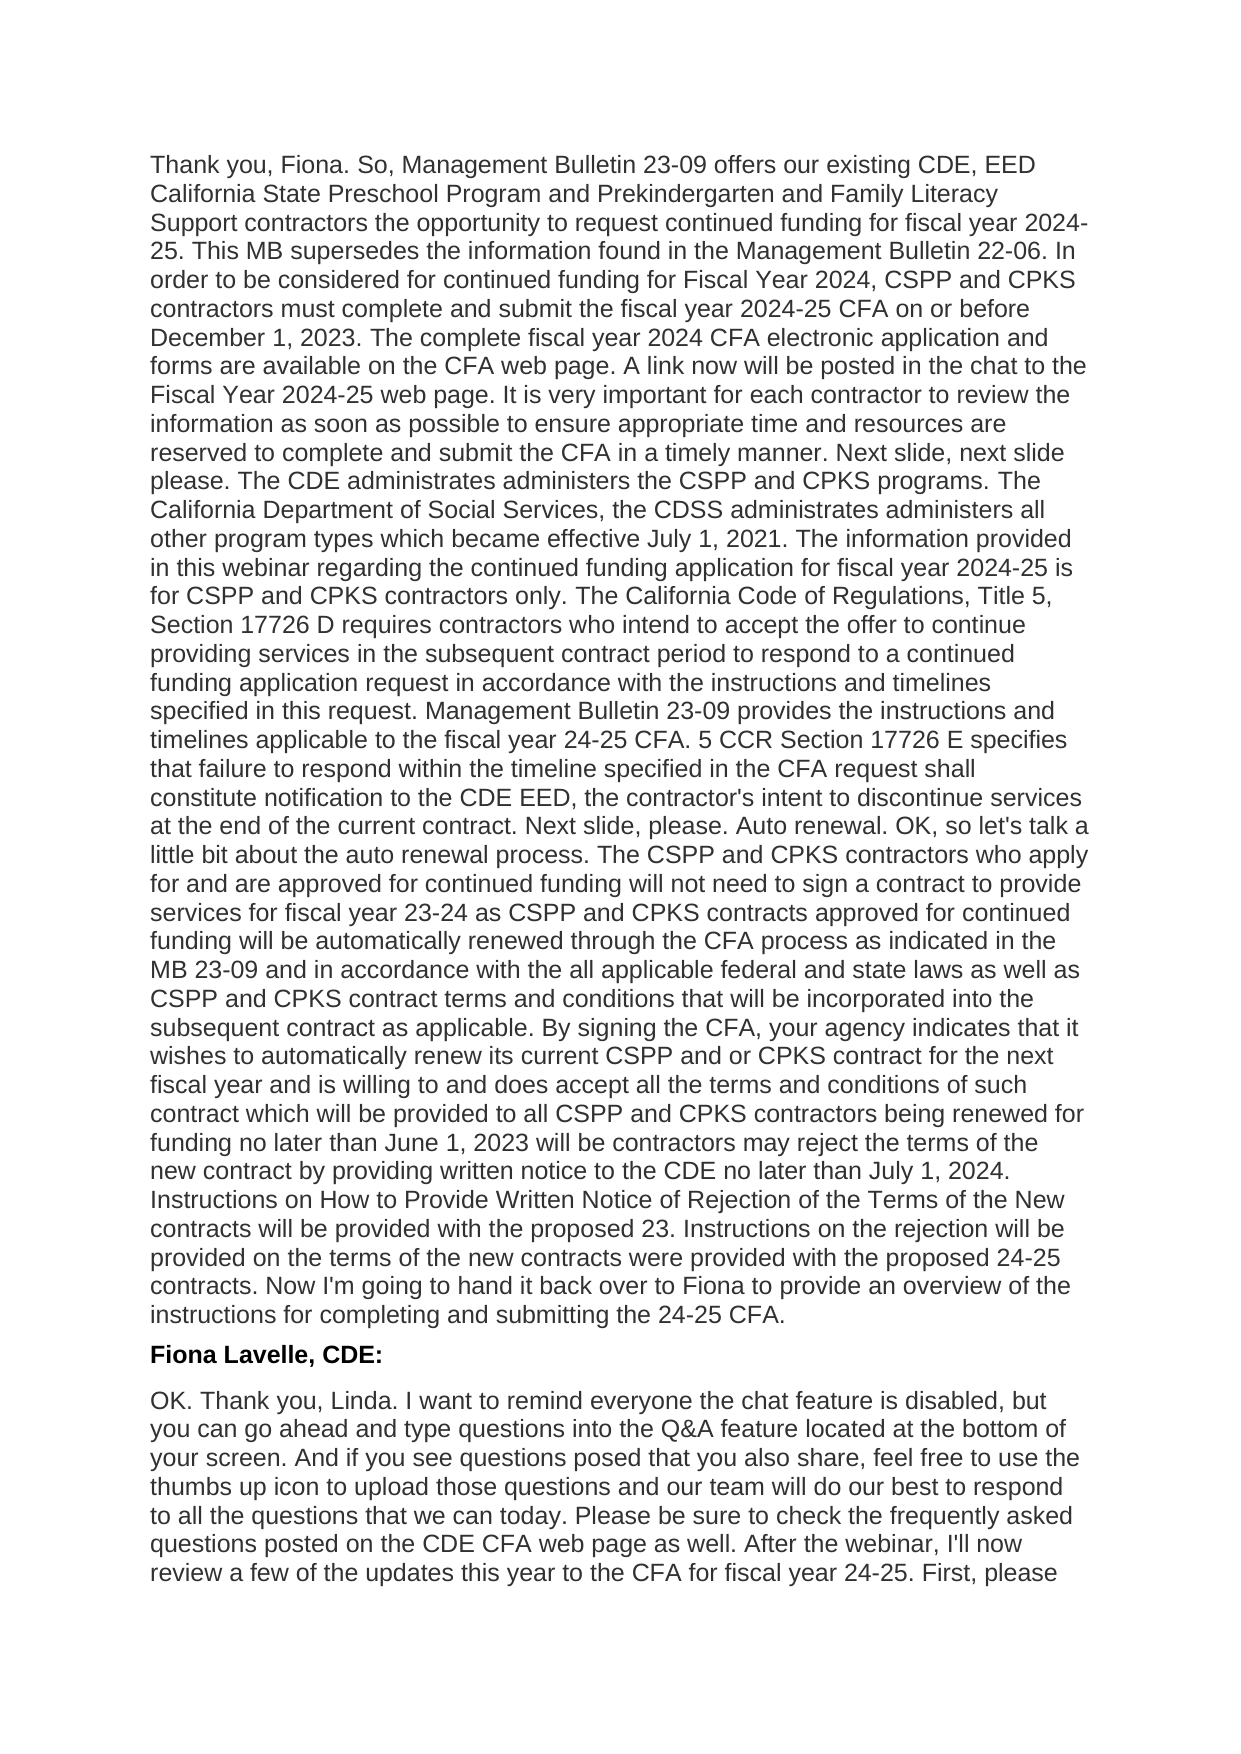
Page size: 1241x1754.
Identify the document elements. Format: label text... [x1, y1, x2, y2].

text Fiona Lavelle, CDE: [150, 1340, 1090, 1369]
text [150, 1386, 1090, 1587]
text Thank you, Fiona. So, Management Bulletin 23-09 offers our existing CDE, EED California State Preschool Program and Prekindergarten and Family Literacy Support contractors the opportunity to request continued funding for fiscal year 2024-25. This MB supersedes the information found in the Management Bulletin 22-06. In order to be considered for continued funding for Fiscal Year 2024, CSPP and CPKS contractors must complete and submit the fiscal year 2024-25 CFA on or before December 1, 2023. The complete fiscal year 2024 CFA electronic application and forms are available on the CFA web page. A link now will be posted in the chat to the Fiscal Year 2024-25 web page. It is very important for each contractor to review the information as soon as possible to ensure appropriate time and resources are reserved to complete and submit the CFA in a timely manner. Next slide, next slide please. The CDE administrates administers the CSPP and CPKS programs. The California Department of Social Services, the CDSS administrates administers all other program types which became effective July 1, 2021. The information provided in this webinar regarding the continued funding application for fiscal year 2024-25 is for CSPP and CPKS contractors only. The California Code of Regulations, Title 5, Section 17726 D requires contractors who intend to accept the offer to continue providing services in the subsequent contract period to respond to a continued funding application request in accordance with the instructions and timelines specified in this request. Management Bulletin 23-09 provides the instructions and timelines applicable to the fiscal year 24-25 CFA. 5 CCR Section 17726 E specifies that failure to respond within the timeline specified in the CFA request shall constitute notification to the CDE EED, the contractor's intent to discontinue services at the end of the current contract. Next slide, please. Auto renewal. OK, so let's talk a little bit about the auto renewal process. The CSPP and CPKS contractors who apply for and are approved for continued funding will not need to sign a contract to provide services for fiscal year 23-24 as CSPP and CPKS contracts approved for continued funding will be automatically renewed through the CFA process as indicated in the MB 23-09 and in accordance with the all applicable federal and state laws as well as CSPP and CPKS contract terms and conditions that will be incorporated into the subsequent contract as applicable. By signing the CFA, your agency indicates that it wishes to automatically renew its current CSPP and or CPKS contract for the next fiscal year and is willing to and does accept all the terms and conditions of such contract which will be provided to all CSPP and CPKS contractors being renewed for funding no later than June 1, 2023 will be contractors may reject the terms of the new contract by providing written notice to the CDE no later than July 1, 2024. Instructions on How to Provide Written Notice of Rejection of the Terms of the New contracts will be provided with the proposed 23. Instructions on the rejection will be provided on the terms of the new contracts were provided with the proposed 24-25 contracts. Now I'm going to hand it back over to Fiona to provide an overview of the instructions for completing and submitting the 24-25 CFA. [150, 150, 1090, 1329]
